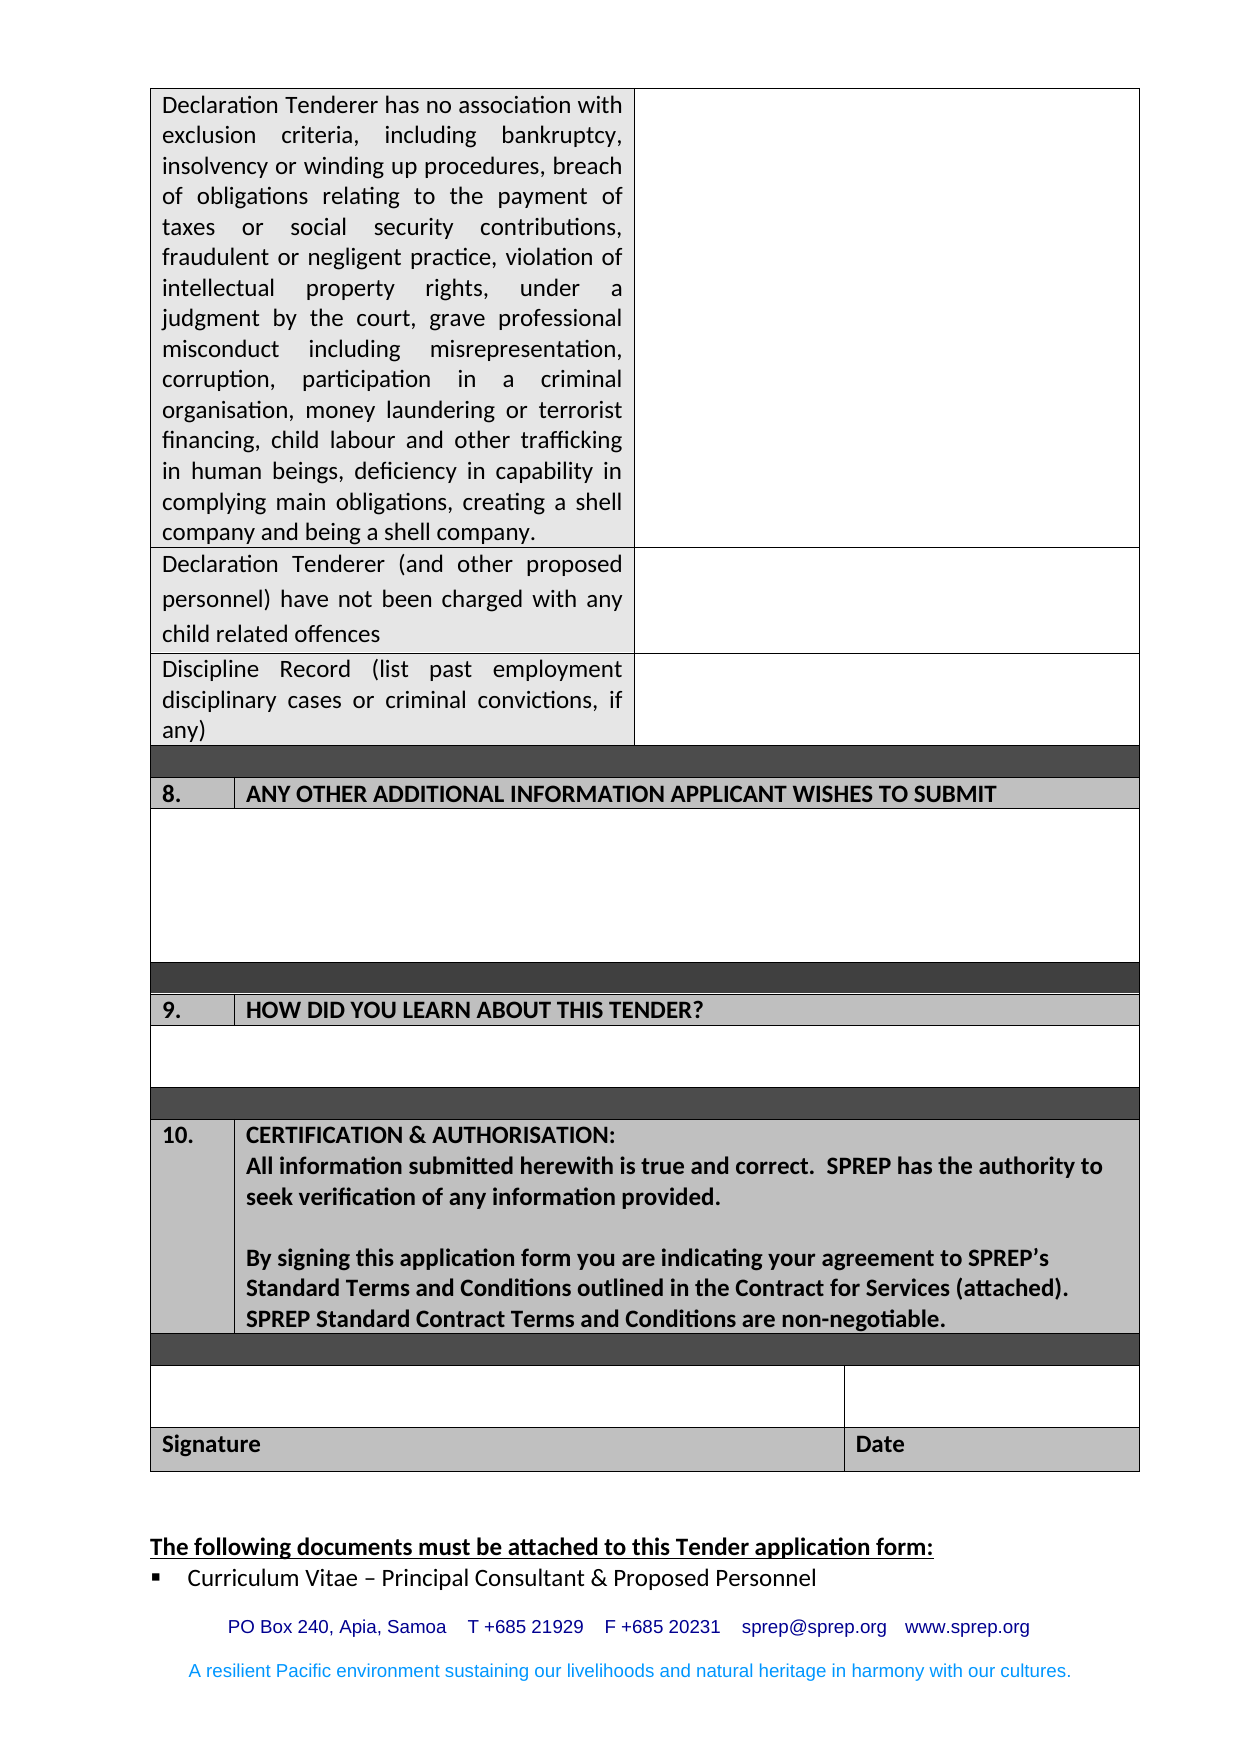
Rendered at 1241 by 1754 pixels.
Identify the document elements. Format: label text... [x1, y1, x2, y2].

table_cell [635, 654, 1139, 745]
table_cell [151, 809, 1139, 962]
table_cell [151, 1026, 1139, 1087]
table_cell [151, 1334, 1139, 1365]
table_cell 10. [151, 1120, 234, 1333]
table_cell [151, 1366, 844, 1427]
table_cell Declaration Tenderer (and other proposed personnel) have not been charged with any child related offences [151, 548, 634, 652]
table_cell [635, 89, 1139, 547]
table_cell CERTIFICATION & AUTHORISATION: All information submitted herewith is true and correct. SPREP has the authority to seek verification of any information provided. By signing this application form you are indicating your agreement to SPREP’s Standard Terms and Conditions outlined in the Contract for Services (attached). SPREP Standard Contract Terms and Conditions are non-negotiable. [235, 1120, 1139, 1333]
table_cell Signature [151, 1428, 844, 1471]
table_cell Discipline Record (list past employment disciplinary cases or criminal convictions, if any) [151, 654, 634, 745]
table_cell Date [845, 1428, 1139, 1471]
table_cell [151, 1088, 1139, 1119]
table_cell [151, 746, 1139, 777]
list Curriculum Vitae – Principal Consultant & Proposed Personnel [150, 1562, 1090, 1592]
table_cell [151, 963, 1139, 993]
table_cell 8. [151, 778, 234, 808]
text The following documents must be attached to this Tender application form: [150, 1531, 1090, 1562]
table_cell HOW DID YOU LEARN ABOUT THIS TENDER? [235, 995, 1139, 1025]
table_cell Declaration Tenderer has no association with exclusion criteria, including bankruptcy, insolvency or winding up procedures, breach of obligations relating to the payment of taxes or social security contributions, fraudulent or negligent practice, violation of intellectual property rights, under a judgment by the court, grave professional misconduct including misrepresentation, corruption, participation in a criminal organisation, money laundering or terrorist financing, child labour and other trafficking in human beings, deficiency in capability in complying main obligations, creating a shell company and being a shell company. [151, 89, 634, 547]
table_cell [845, 1366, 1139, 1427]
table_cell ANY OTHER ADDITIONAL INFORMATION APPLICANT WISHES TO SUBMIT [235, 778, 1139, 808]
table_cell 9. [151, 995, 234, 1025]
table_cell [635, 548, 1139, 652]
